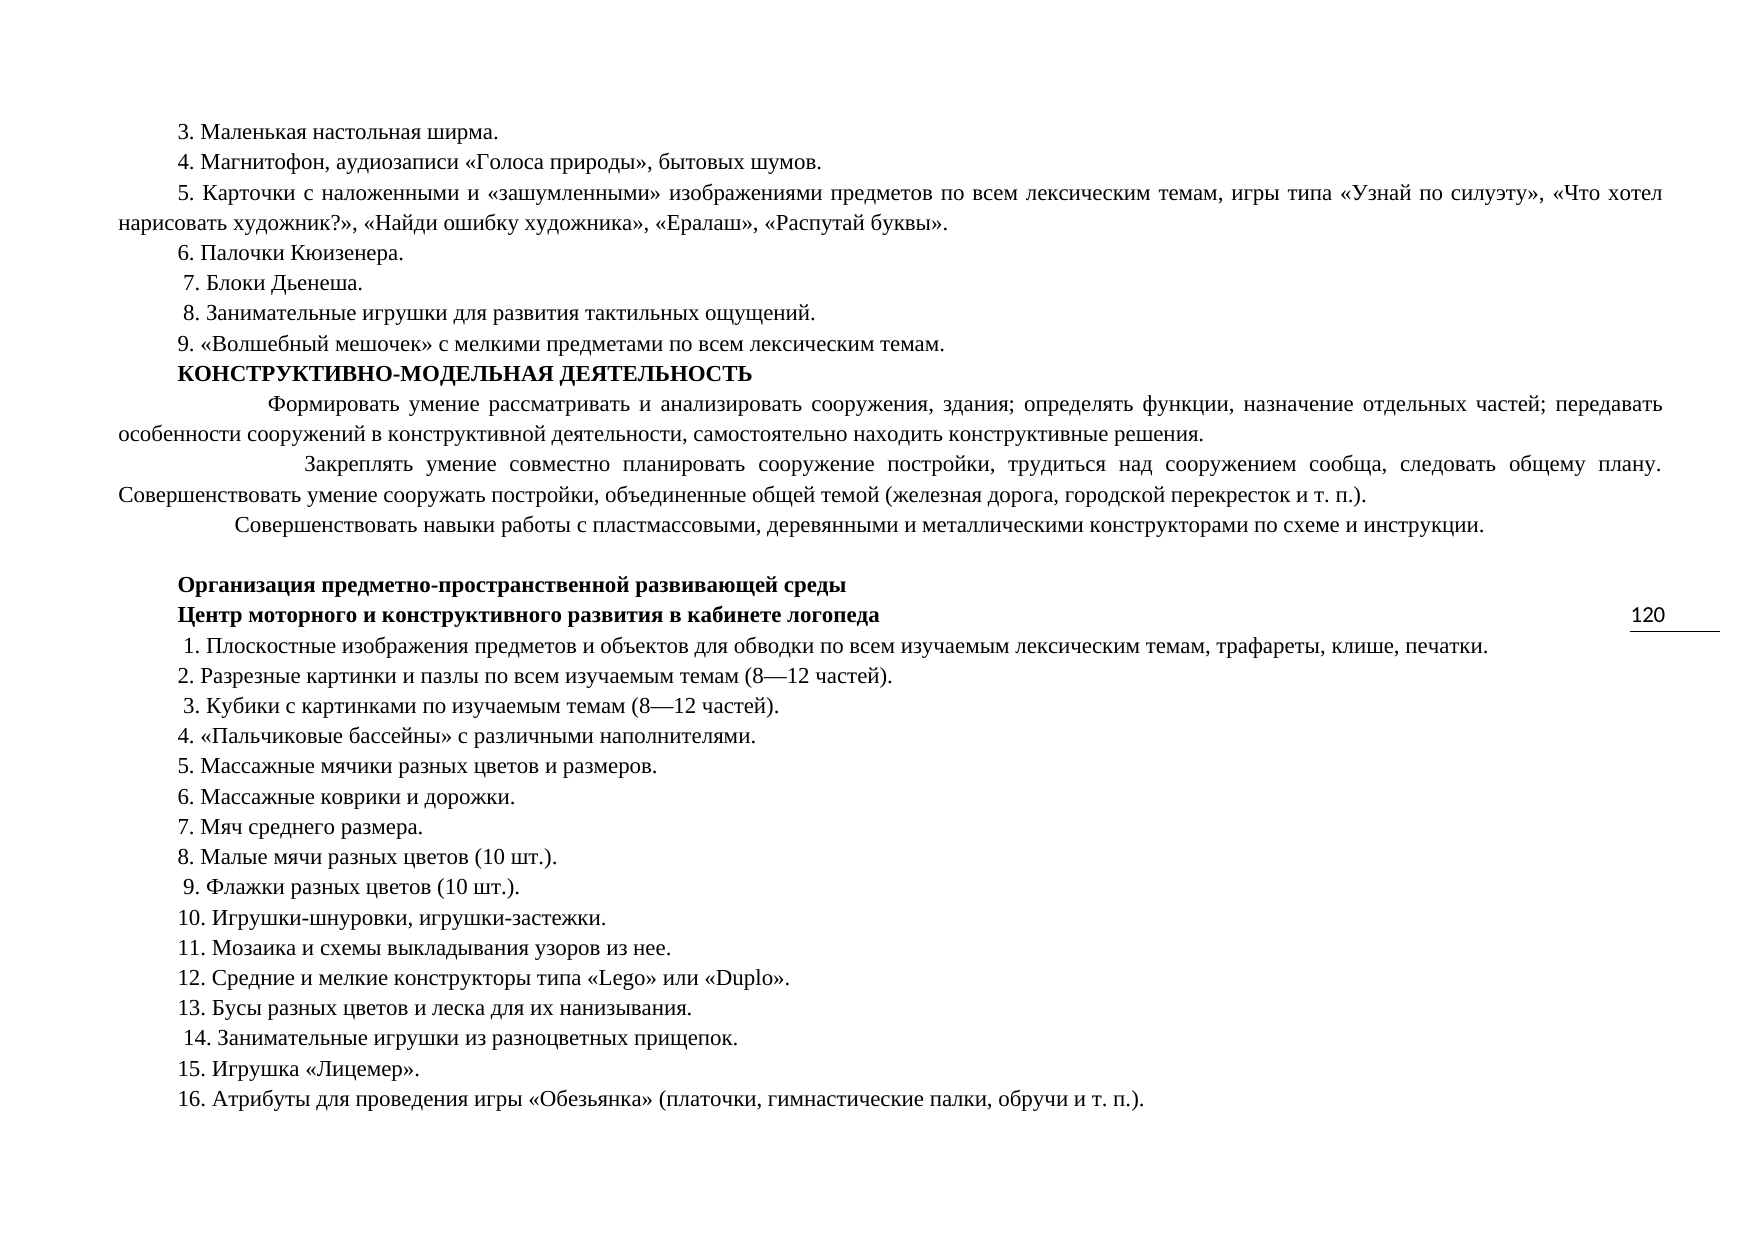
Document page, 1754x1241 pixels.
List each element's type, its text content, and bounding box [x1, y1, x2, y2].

text 8. Занимательные игрушки для развития тактильных ощущений. [118, 299, 1665, 326]
text 8. Малые мячи разных цветов (10 шт.). [118, 843, 1665, 869]
text 5. Массажные мячики разных цветов и размеров. [118, 752, 1665, 779]
text 10. Игрушки-шнуровки, игрушки-застежки. [118, 903, 1665, 930]
text 13. Бусы разных цветов и леска для их нанизывания. [118, 994, 1665, 1021]
text 4. «Пальчиковые бассейны» с различными наполнителями. [118, 722, 1665, 749]
text Формировать умение рассматривать и анализировать сооружения, здания; определять функции, назначение отдельных частей; передавать особенности сооружений в конструктивной деятельности, самостоятельно находить конструктивные решения. [118, 390, 1665, 447]
text Закреплять умение совместно планировать сооружение постройки, трудиться над сооружением сообща, следовать общему плану. Совершенствовать умение сооружать постройки, объединенные общей темой (железная дорога, городской перекресток и т. п.). [118, 450, 1665, 507]
text 7. Блоки Дьенеша. [118, 269, 1665, 296]
text 6. Массажные коврики и дорожки. [118, 783, 1665, 809]
text 3. Кубики с картинками по изучаемым темам (8—12 частей). [118, 692, 1665, 718]
text 5. Карточки с наложенными и «зашумленными» изображениями предметов по всем лексическим темам, игры типа «Узнай по силуэту», «Что хотел нарисовать художник?», «Найди ошибку художника», «Ералаш», «Распутай буквы». [118, 178, 1665, 235]
text 16. Атрибуты для проведения игры «Обезьянка» (платочки, гимнастические палки, обручи и т. п.). [118, 1085, 1665, 1111]
text Центр моторного и конструктивного развития в кабинете логопеда [118, 601, 1665, 628]
text 1. Плоскостные изображения предметов и объектов для обводки по всем изучаемым лексическим темам, трафареты, клише, печатки. [118, 632, 1665, 658]
text КОНСТРУКТИВНО-МОДЕЛЬНАЯ ДЕЯТЕЛЬНОСТЬ [118, 360, 1665, 386]
text 12. Средние и мелкие конструкторы типа «Lego» или «Duplo». [118, 964, 1665, 990]
text 2. Разрезные картинки и пазлы по всем изучаемым темам (8—12 частей). [118, 662, 1665, 688]
text 3. Маленькая настольная ширма. [118, 118, 1665, 144]
text 7. Мяч среднего размера. [118, 813, 1665, 839]
text 15. Игрушка «Лицемер». [118, 1054, 1665, 1081]
text 11. Мозаика и схемы выкладывания узоров из нее. [118, 934, 1665, 960]
text 4. Магнитофон, аудиозаписи «Голоса природы», бытовых шумов. [118, 148, 1665, 175]
text 9. «Волшебный мешочек» с мелкими предметами по всем лексическим темам. [118, 329, 1665, 356]
text Организация предметно-пространственной развивающей среды [118, 571, 1665, 598]
text 6. Палочки Кюизенера. [118, 239, 1665, 265]
text 14. Занимательные игрушки из разноцветных прищепок. [118, 1024, 1665, 1051]
text Совершенствовать навыки работы с пластмассовыми, деревянными и металлическими конструкторами по схеме и инструкции. [118, 511, 1665, 537]
text 9. Флажки разных цветов (10 шт.). [118, 873, 1665, 900]
